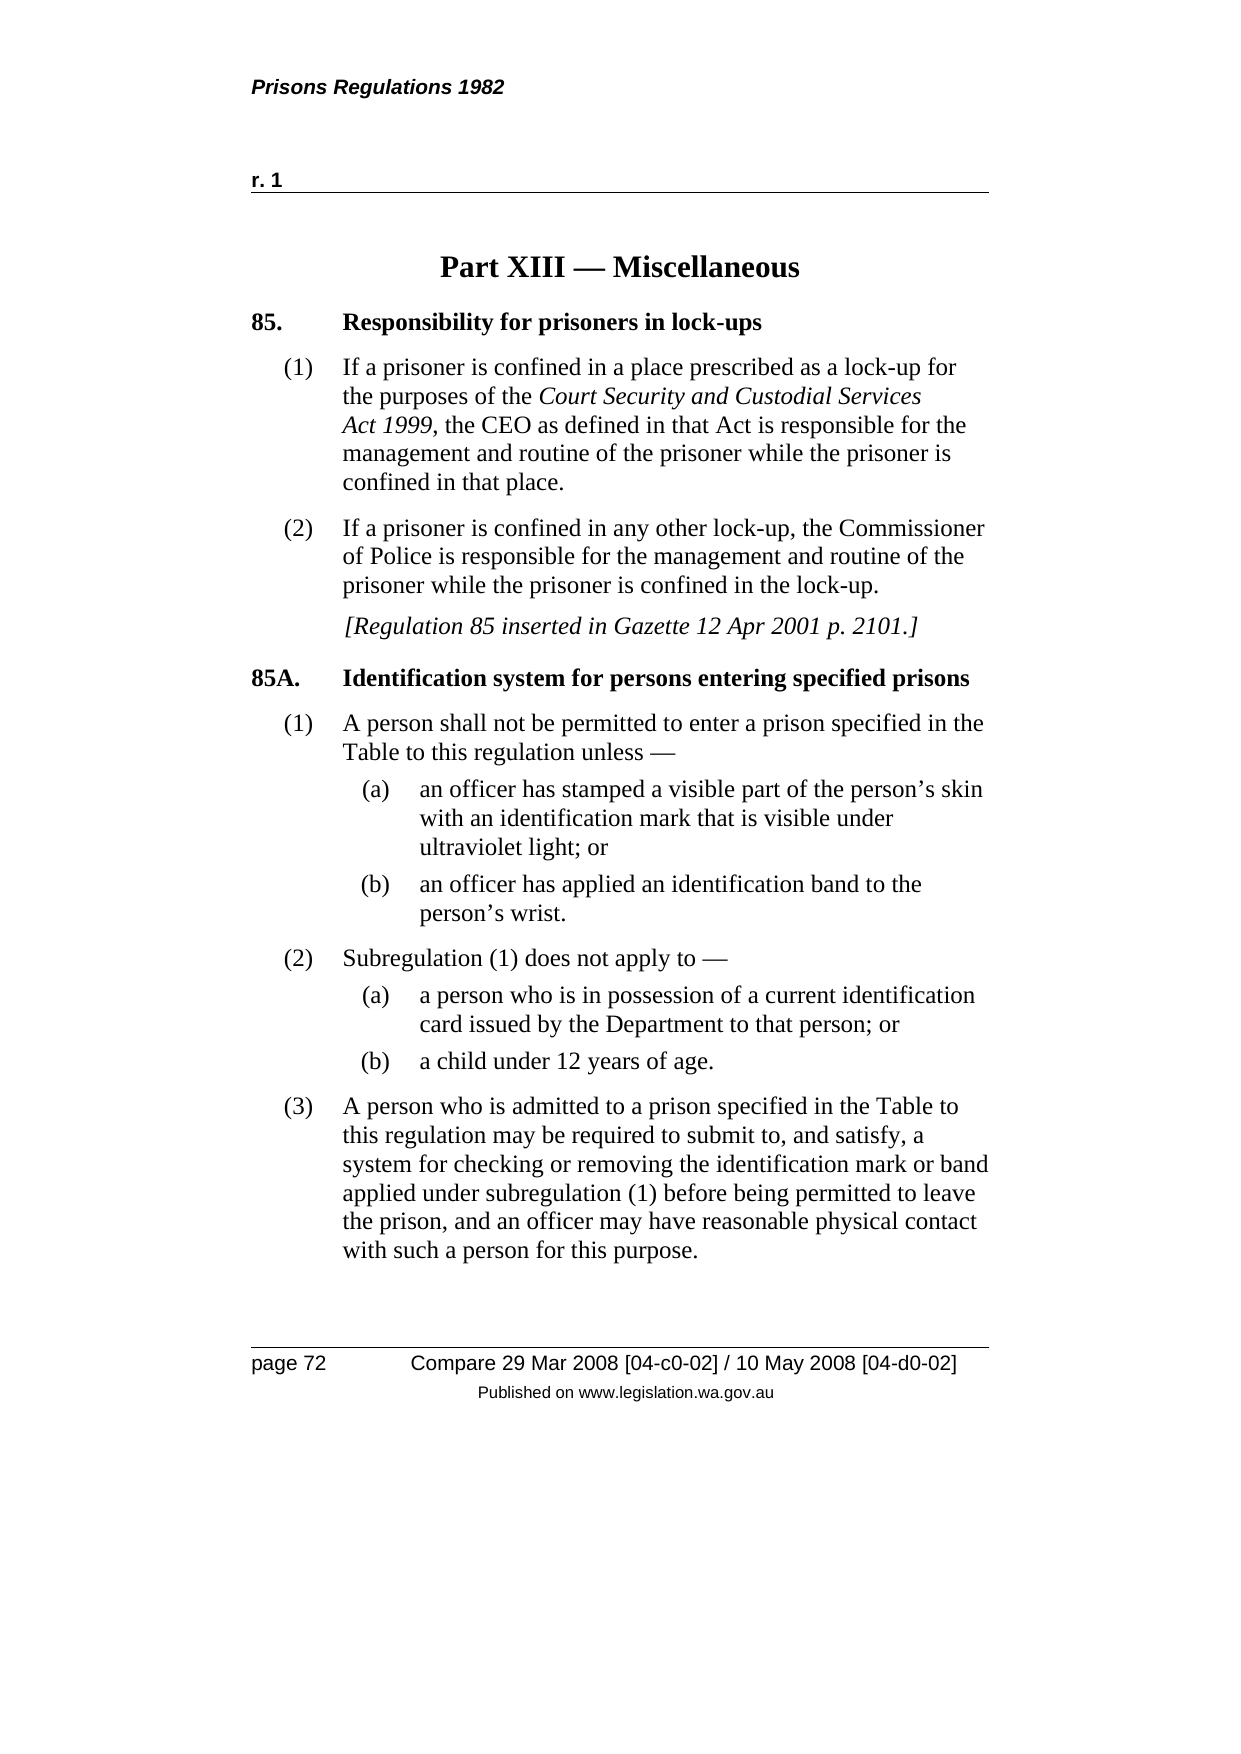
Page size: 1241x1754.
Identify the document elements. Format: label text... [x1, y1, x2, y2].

text (a) a person who is in possession of a current identification card issued by the Department to that person; or [251, 980, 989, 1038]
text (2) Subregulation (1) does not apply to — [251, 943, 989, 972]
text (1) A person shall not be permitted to enter a prison specified in the Table to this regulation unless — [251, 708, 989, 766]
text (b) a child under 12 years of age. [251, 1046, 989, 1075]
text (a) an officer has stamped a visible part of the person’s skin with an identification mark that is visible under ultraviolet light; or [251, 774, 989, 861]
subtitle 85A. Identification system for persons entering specified prisons [251, 663, 989, 692]
text (b) an officer has applied an identification band to the person’s wrist. [251, 869, 989, 926]
text [Regulation 85 inserted in Gazette 12 Apr 2001 p. 2101.] [251, 611, 989, 640]
text (2) If a prisoner is confined in any other lock-up, the Commissioner of Police is responsible for the management and routine of the prisoner while the prisoner is confined in the lock-up. [251, 513, 989, 599]
subtitle Part XIII — Miscellaneous [251, 248, 989, 284]
text (1) If a prisoner is confined in a place prescribed as a lock-up for the purposes of the Court Security and Custodial Services Act 1999, the CEO as defined in that Act is responsible for the management and routine of the prisoner while the prisoner is confined in that place. [251, 352, 989, 496]
subtitle 85. Responsibility for prisoners in lock-ups [251, 307, 989, 336]
text (3) A person who is admitted to a prison specified in the Table to this regulation may be required to submit to, and satisfy, a system for checking or removing the identification mark or band applied under subregulation (1) before being permitted to leave the prison, and an officer may have reasonable physical contact with such a person for this purpose. [251, 1091, 989, 1264]
